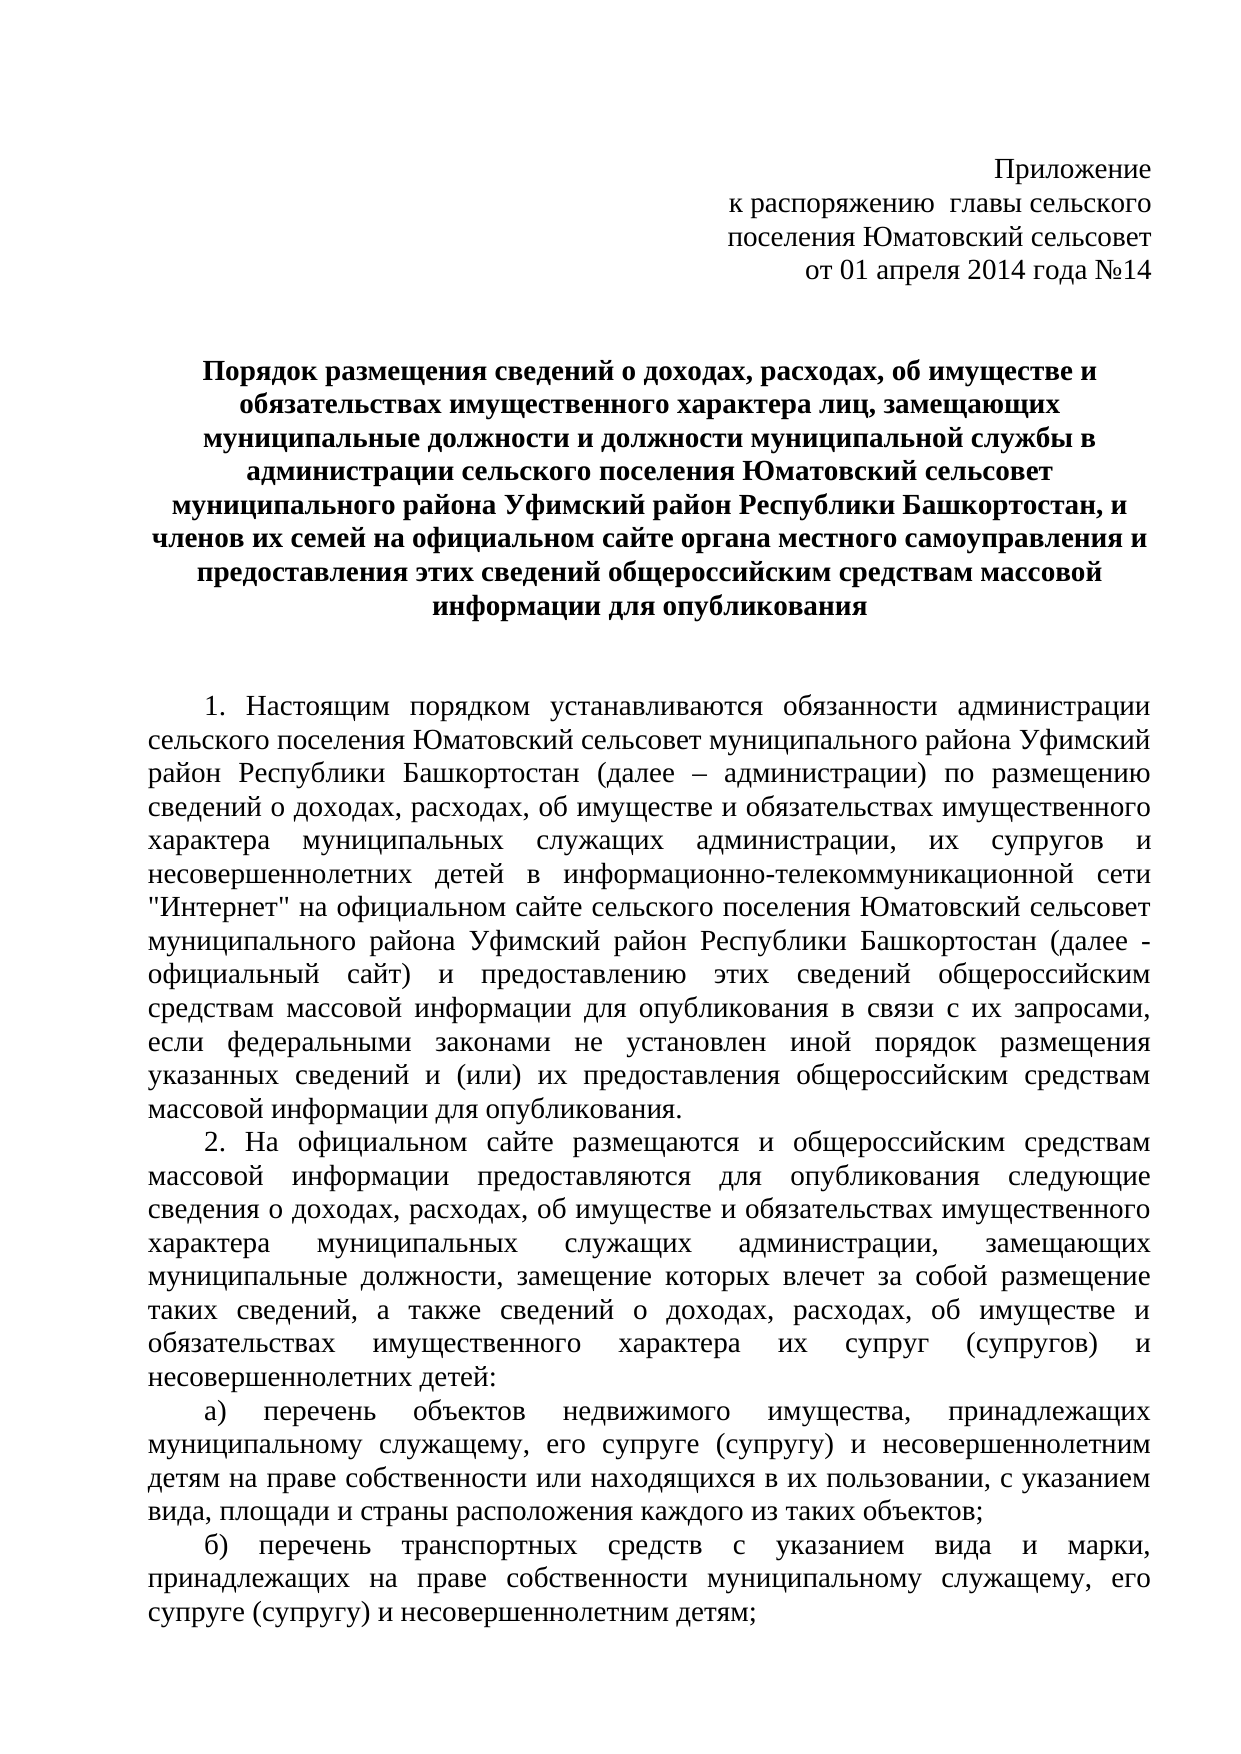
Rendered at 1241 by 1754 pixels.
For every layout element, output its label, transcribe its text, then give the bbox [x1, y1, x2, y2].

text Порядок размещения сведений о доходах, расходах, об имуществе и обязательствах имущественного характера лиц, замещающих муниципальные должности и должности муниципальной службы в администрации сельского поселения Юматовский сельсовет муниципального района Уфимский район Республики Башкортостан, и членов их семей на официальном сайте органа местного самоуправления и предоставления этих сведений общероссийским средствам массовой информации для опубликования [148, 353, 1152, 621]
text Приложение [185, 152, 1152, 185]
text 2. На официальном сайте размещаются и общероссийским средствам массовой информации предоставляются для опубликования следующие сведения о доходах, расходах, об имуществе и обязательствах имущественного характера муниципальных служащих администрации, замещающих муниципальные должности, замещение которых влечет за собой размещение таких сведений, а также сведений о доходах, расходах, об имуществе и обязательствах имущественного характера их супруг (супругов) и несовершеннолетних детей: [148, 1124, 1152, 1393]
text к распоряжению главы сельского поселения Юматовский сельсовет [185, 185, 1152, 252]
text б) перечень транспортных средств с указанием вида и марки, принадлежащих на праве собственности муниципальному служащему, его супруге (супругу) и несовершеннолетним детям; [148, 1527, 1152, 1627]
text от 01 апреля 2014 года №14 [185, 252, 1152, 286]
text а) перечень объектов недвижимого имущества, принадлежащих муниципальному служащему, его супруге (супругу) и несовершеннолетним детям на праве собственности или находящихся в их пользовании, с указанием вида, площади и страны расположения каждого из таких объектов; [148, 1393, 1152, 1527]
text 1. Настоящим порядком устанавливаются обязанности администрации сельского поселения Юматовский сельсовет муниципального района Уфимский район Республики Башкортостан (далее – администрации) по размещению сведений о доходах, расходах, об имуществе и обязательствах имущественного характера муниципальных служащих администрации, их супругов и несовершеннолетних детей в информационно-телекоммуникационной сети "Интернет" на официальном сайте сельского поселения Юматовский сельсовет муниципального района Уфимский район Республики Башкортостан (далее - официальный сайт) и предоставлению этих сведений общероссийским средствам массовой информации для опубликования в связи с их запросами, если федеральными законами не установлен иной порядок размещения указанных сведений и (или) их предоставления общероссийским средствам массовой информации для опубликования. [148, 688, 1152, 1124]
